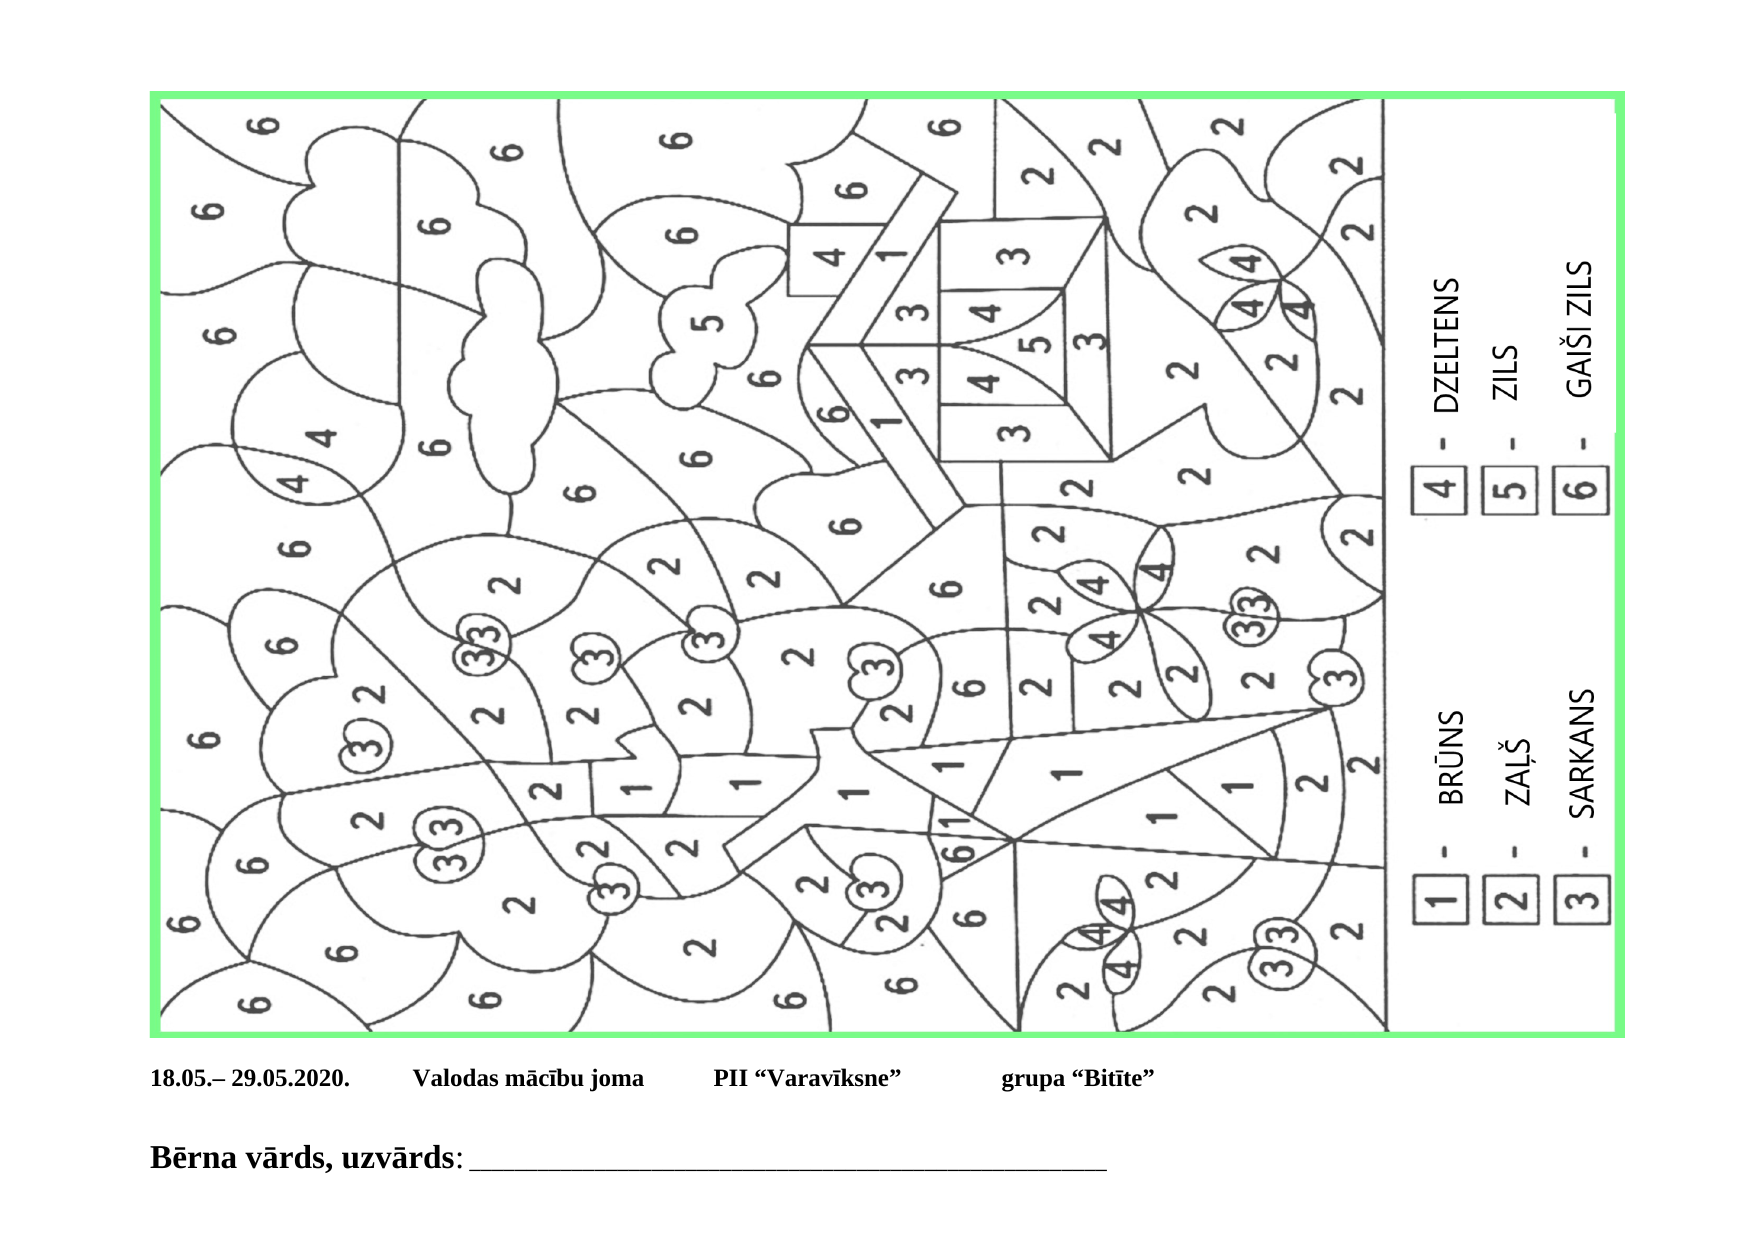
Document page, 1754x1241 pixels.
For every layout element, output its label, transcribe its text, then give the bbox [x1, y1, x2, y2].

picture [151, 92, 1624, 1038]
text 18.05.– 29.05.2020. Valodas mācību joma PII “Varavīksne” grupa “Bitīte” [150, 1063, 1668, 1091]
text Bērna vārds, uzvārds: ________________________________________________________ [150, 1137, 1668, 1176]
